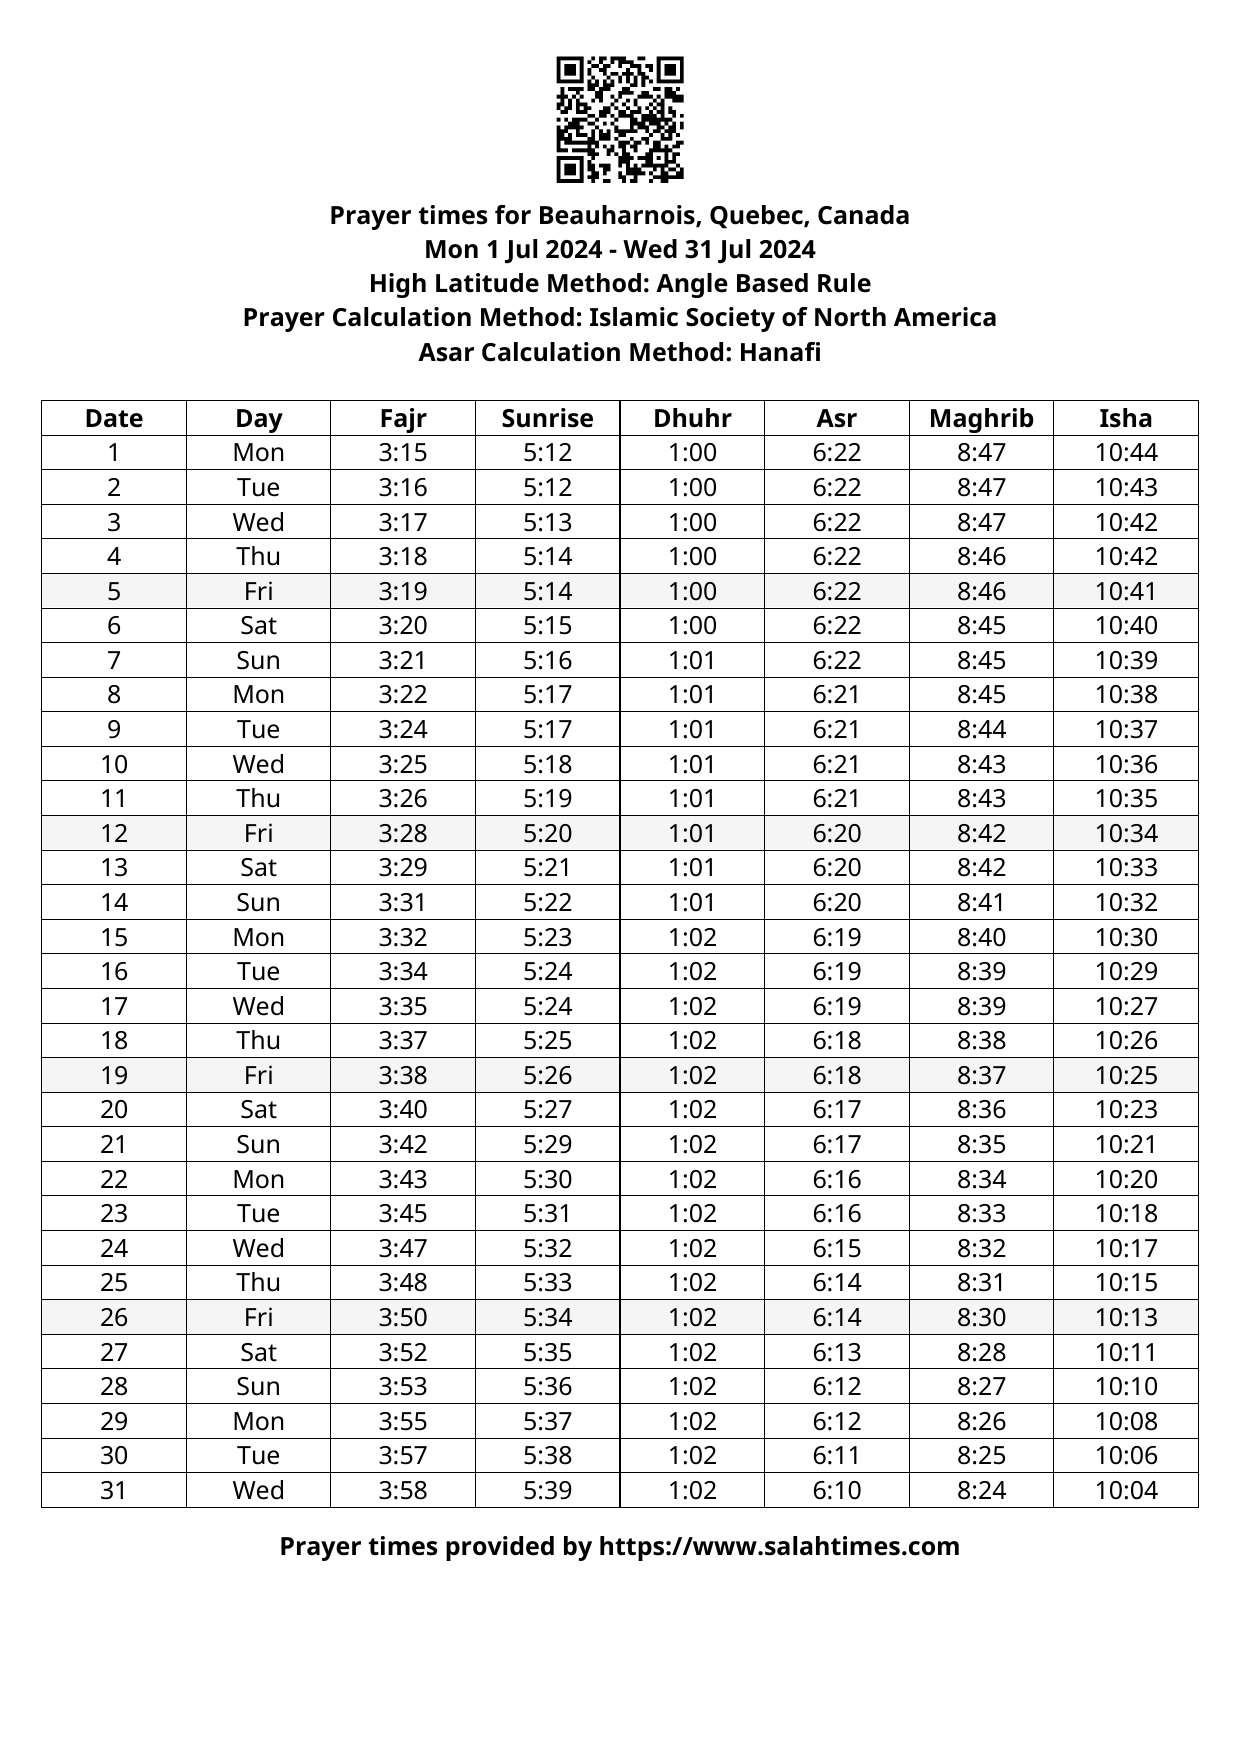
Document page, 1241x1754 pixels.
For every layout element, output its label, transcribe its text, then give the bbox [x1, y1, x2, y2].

table_cell 3:58 [331, 1473, 475, 1507]
table_cell 3 [42, 505, 186, 538]
table_cell 10:34 [1054, 816, 1198, 849]
table_cell 10:04 [1054, 1473, 1198, 1507]
table_cell 1:01 [621, 885, 764, 919]
table_cell 12 [42, 816, 186, 849]
table_cell 3:20 [331, 609, 475, 642]
table_cell 6:19 [765, 954, 909, 988]
table_cell 3:24 [331, 712, 475, 746]
table_cell 10:38 [1054, 678, 1198, 711]
table_cell 15 [42, 920, 186, 953]
table_cell 1:00 [621, 574, 764, 607]
table_cell 1:02 [621, 1439, 764, 1472]
table_cell 1:02 [621, 1058, 764, 1092]
table_cell 6:17 [765, 1127, 909, 1161]
table_cell 8:45 [910, 678, 1053, 711]
table_cell 3:57 [331, 1439, 475, 1472]
table_cell 3:42 [331, 1127, 475, 1161]
table_cell 31 [42, 1473, 186, 1507]
table_cell 11 [42, 781, 186, 815]
table_cell Wed [187, 747, 330, 780]
table_cell 30 [42, 1439, 186, 1472]
table_cell Sat [187, 1093, 330, 1126]
table_cell 3:22 [331, 678, 475, 711]
table_cell 1:00 [621, 505, 764, 538]
table_cell 6:17 [765, 1093, 909, 1126]
table_cell 3:29 [331, 851, 475, 884]
table_cell 3:35 [331, 989, 475, 1022]
table_cell 10:06 [1054, 1439, 1198, 1472]
table_cell 6:20 [765, 816, 909, 849]
table_cell 8:37 [910, 1058, 1053, 1092]
table_cell Sat [187, 609, 330, 642]
table_cell 3:26 [331, 781, 475, 815]
table_cell Tue [187, 470, 330, 504]
table_cell 3:48 [331, 1266, 475, 1299]
table_cell 7 [42, 643, 186, 677]
table_cell 5:18 [476, 747, 619, 780]
table_cell 10:27 [1054, 989, 1198, 1022]
table_cell 5:36 [476, 1369, 619, 1403]
table_cell 10:15 [1054, 1266, 1198, 1299]
table_cell Mon [187, 1404, 330, 1437]
table_cell 8:47 [910, 505, 1053, 538]
table_cell 8:46 [910, 539, 1053, 573]
table_cell 17 [42, 989, 186, 1022]
table_cell 1:01 [621, 816, 764, 849]
table_cell 8:39 [910, 954, 1053, 988]
table_header Fajr [331, 401, 475, 434]
table_cell 6:22 [765, 574, 909, 607]
table_cell 10:36 [1054, 747, 1198, 780]
table_cell 3:18 [331, 539, 475, 573]
table_header Maghrib [910, 401, 1053, 434]
table_cell 8:45 [910, 643, 1053, 677]
table_cell 10:42 [1054, 505, 1198, 538]
table_cell 21 [42, 1127, 186, 1161]
table_cell 1:01 [621, 747, 764, 780]
table_cell 6:22 [765, 609, 909, 642]
table_cell 10:43 [1054, 470, 1198, 504]
table_cell 8:25 [910, 1439, 1053, 1472]
table_cell 6:18 [765, 1024, 909, 1057]
table_cell 1:02 [621, 1024, 764, 1057]
table_cell 8:27 [910, 1369, 1053, 1403]
table_cell 8:45 [910, 609, 1053, 642]
table_cell 6:21 [765, 781, 909, 815]
table_cell Sun [187, 885, 330, 919]
table_cell 1:01 [621, 712, 764, 746]
table_cell 6:16 [765, 1162, 909, 1195]
table_cell 3:40 [331, 1093, 475, 1126]
table_cell 23 [42, 1196, 186, 1230]
table_cell 6:22 [765, 505, 909, 538]
table_cell 8:46 [910, 574, 1053, 607]
table_cell 5:17 [476, 712, 619, 746]
table_cell 6:13 [765, 1335, 909, 1368]
table_cell 6:22 [765, 539, 909, 573]
table_cell 20 [42, 1093, 186, 1126]
table_cell 6:15 [765, 1231, 909, 1264]
table_cell Sun [187, 643, 330, 677]
table_cell 8:34 [910, 1162, 1053, 1195]
table_cell 6 [42, 609, 186, 642]
table_cell 10:29 [1054, 954, 1198, 988]
table_cell 8:28 [910, 1335, 1053, 1368]
table_cell 5:21 [476, 851, 619, 884]
table_cell 6:14 [765, 1300, 909, 1334]
table_cell Wed [187, 989, 330, 1022]
table_cell Sat [187, 851, 330, 884]
table_cell 10:23 [1054, 1093, 1198, 1126]
table_cell 1:00 [621, 436, 764, 469]
table_cell Wed [187, 1473, 330, 1507]
table_cell 9 [42, 712, 186, 746]
table_cell Thu [187, 539, 330, 573]
table_cell 10:37 [1054, 712, 1198, 746]
table_cell 1:02 [621, 1300, 764, 1334]
table_cell 10:11 [1054, 1335, 1198, 1368]
text Asar Calculation Method: Hanafi [42, 334, 1198, 368]
table_cell 10:18 [1054, 1196, 1198, 1230]
table_cell 8:38 [910, 1024, 1053, 1057]
table_cell 8:39 [910, 989, 1053, 1022]
table_cell 3:16 [331, 470, 475, 504]
table_cell 3:34 [331, 954, 475, 988]
table_cell 5:23 [476, 920, 619, 953]
table_cell 3:43 [331, 1162, 475, 1195]
table_cell 5:31 [476, 1196, 619, 1230]
table_cell Thu [187, 1266, 330, 1299]
table_cell 6:10 [765, 1473, 909, 1507]
table_cell 1:02 [621, 954, 764, 988]
table_cell Wed [187, 1231, 330, 1264]
table_cell 10:17 [1054, 1231, 1198, 1264]
table_cell 5:35 [476, 1335, 619, 1368]
table_cell 6:16 [765, 1196, 909, 1230]
picture [542, 41, 699, 198]
table_cell 6:22 [765, 470, 909, 504]
table_cell 25 [42, 1266, 186, 1299]
table_cell 6:21 [765, 712, 909, 746]
table_cell 3:32 [331, 920, 475, 953]
table_cell 3:19 [331, 574, 475, 607]
table_cell 6:22 [765, 643, 909, 677]
table_cell 5:16 [476, 643, 619, 677]
table_cell 1:02 [621, 1335, 764, 1368]
table_cell 10:33 [1054, 851, 1198, 884]
table_cell 3:52 [331, 1335, 475, 1368]
table_cell 1:02 [621, 1369, 764, 1403]
table_cell Mon [187, 1162, 330, 1195]
table_cell 10:26 [1054, 1024, 1198, 1057]
table_header Isha [1054, 401, 1198, 434]
table_cell 16 [42, 954, 186, 988]
table_cell 8:24 [910, 1473, 1053, 1507]
table_cell 8:40 [910, 920, 1053, 953]
table_cell Sun [187, 1127, 330, 1161]
table_cell Tue [187, 954, 330, 988]
table_cell 27 [42, 1335, 186, 1368]
table_cell 1:00 [621, 470, 764, 504]
table_cell 5:17 [476, 678, 619, 711]
table_cell 5:13 [476, 505, 619, 538]
table_cell 3:25 [331, 747, 475, 780]
table_cell 10 [42, 747, 186, 780]
table_cell 6:12 [765, 1369, 909, 1403]
table_cell 1:02 [621, 1162, 764, 1195]
table_cell 8:36 [910, 1093, 1053, 1126]
table_cell 5 [42, 574, 186, 607]
table_header Sunrise [476, 401, 619, 434]
table_cell 8:35 [910, 1127, 1053, 1161]
table_cell Thu [187, 1024, 330, 1057]
table_cell 1:02 [621, 1093, 764, 1126]
table_cell 3:17 [331, 505, 475, 538]
table_cell 22 [42, 1162, 186, 1195]
table_cell 3:31 [331, 885, 475, 919]
table_cell 24 [42, 1231, 186, 1264]
table_cell 4 [42, 539, 186, 573]
table_cell 5:37 [476, 1404, 619, 1437]
table_cell 1:01 [621, 781, 764, 815]
table_cell 5:22 [476, 885, 619, 919]
table_cell 8:32 [910, 1231, 1053, 1264]
table_cell 8:30 [910, 1300, 1053, 1334]
table_cell 10:30 [1054, 920, 1198, 953]
table_cell 8:42 [910, 816, 1053, 849]
table_cell 3:28 [331, 816, 475, 849]
table_cell 8:33 [910, 1196, 1053, 1230]
table_cell 6:19 [765, 920, 909, 953]
text Prayer Calculation Method: Islamic Society of North America [42, 300, 1198, 334]
table_cell Fri [187, 1300, 330, 1334]
table_cell Sat [187, 1335, 330, 1368]
table_cell 5:24 [476, 989, 619, 1022]
table_cell 10:20 [1054, 1162, 1198, 1195]
table_cell 6:18 [765, 1058, 909, 1092]
table_cell 6:12 [765, 1404, 909, 1437]
table_cell 1:02 [621, 1473, 764, 1507]
table_cell 3:45 [331, 1196, 475, 1230]
table_cell 18 [42, 1024, 186, 1057]
text Mon 1 Jul 2024 - Wed 31 Jul 2024 [42, 232, 1198, 266]
table_cell 10:41 [1054, 574, 1198, 607]
table_cell 5:12 [476, 470, 619, 504]
table_cell Tue [187, 1439, 330, 1472]
table_cell 6:21 [765, 747, 909, 780]
table_cell 8:47 [910, 436, 1053, 469]
table_cell 6:21 [765, 678, 909, 711]
table_cell 3:50 [331, 1300, 475, 1334]
table_cell 5:27 [476, 1093, 619, 1126]
table_cell 5:19 [476, 781, 619, 815]
table_cell Mon [187, 436, 330, 469]
table_cell 5:30 [476, 1162, 619, 1195]
text High Latitude Method: Angle Based Rule [42, 266, 1198, 300]
table_cell 8 [42, 678, 186, 711]
table_cell Tue [187, 712, 330, 746]
table_cell 14 [42, 885, 186, 919]
table_cell 6:14 [765, 1266, 909, 1299]
table_cell 1:01 [621, 851, 764, 884]
table_cell 3:47 [331, 1231, 475, 1264]
table_cell 6:19 [765, 989, 909, 1022]
table_cell 5:12 [476, 436, 619, 469]
table_cell 5:25 [476, 1024, 619, 1057]
table_cell 3:55 [331, 1404, 475, 1437]
table_cell 8:31 [910, 1266, 1053, 1299]
table_cell 1:02 [621, 1404, 764, 1437]
table_cell 5:24 [476, 954, 619, 988]
table_cell Fri [187, 816, 330, 849]
table_cell 29 [42, 1404, 186, 1437]
table_cell 13 [42, 851, 186, 884]
table_cell 10:35 [1054, 781, 1198, 815]
table_cell 5:15 [476, 609, 619, 642]
table_cell 6:20 [765, 851, 909, 884]
table_cell 5:29 [476, 1127, 619, 1161]
table_cell 1:02 [621, 1196, 764, 1230]
table_cell 6:22 [765, 436, 909, 469]
table_cell 10:08 [1054, 1404, 1198, 1437]
table_cell 3:15 [331, 436, 475, 469]
table_cell 19 [42, 1058, 186, 1092]
table_cell Fri [187, 574, 330, 607]
table_cell 1:01 [621, 643, 764, 677]
table_cell Wed [187, 505, 330, 538]
table_cell 1:00 [621, 609, 764, 642]
table_cell 28 [42, 1369, 186, 1403]
table_header Dhuhr [621, 401, 764, 434]
table_header Asr [765, 401, 909, 434]
table_cell Fri [187, 1058, 330, 1092]
table_cell 5:20 [476, 816, 619, 849]
table_cell 5:14 [476, 539, 619, 573]
table_cell 1 [42, 436, 186, 469]
table_cell 8:42 [910, 851, 1053, 884]
table_cell 8:41 [910, 885, 1053, 919]
table_cell 3:38 [331, 1058, 475, 1092]
table_cell 6:20 [765, 885, 909, 919]
table_cell 3:53 [331, 1369, 475, 1403]
table_cell 1:02 [621, 989, 764, 1022]
table_cell Mon [187, 678, 330, 711]
table_cell Mon [187, 920, 330, 953]
table_cell 8:44 [910, 712, 1053, 746]
table_cell 1:02 [621, 920, 764, 953]
table_cell 10:13 [1054, 1300, 1198, 1334]
table_cell 1:02 [621, 1127, 764, 1161]
table_cell 3:37 [331, 1024, 475, 1057]
table_cell 10:32 [1054, 885, 1198, 919]
table_cell 10:25 [1054, 1058, 1198, 1092]
table_cell 26 [42, 1300, 186, 1334]
table_cell 8:43 [910, 781, 1053, 815]
table_header Day [187, 401, 330, 434]
table_cell Thu [187, 781, 330, 815]
table_header Date [42, 401, 186, 434]
table_cell 1:02 [621, 1266, 764, 1299]
table_cell 8:26 [910, 1404, 1053, 1437]
table_cell 5:33 [476, 1266, 619, 1299]
table_cell Tue [187, 1196, 330, 1230]
table_cell 10:10 [1054, 1369, 1198, 1403]
table_cell 3:21 [331, 643, 475, 677]
table_cell 10:42 [1054, 539, 1198, 573]
table_cell 5:39 [476, 1473, 619, 1507]
table_cell 1:01 [621, 678, 764, 711]
table_cell 8:43 [910, 747, 1053, 780]
table_cell 10:44 [1054, 436, 1198, 469]
table_cell 10:21 [1054, 1127, 1198, 1161]
table_cell 5:26 [476, 1058, 619, 1092]
text Prayer times for Beauharnois, Quebec, Canada [42, 198, 1198, 232]
table_cell 5:38 [476, 1439, 619, 1472]
table_cell Sun [187, 1369, 330, 1403]
table_cell 1:02 [621, 1231, 764, 1264]
table_cell 8:47 [910, 470, 1053, 504]
table_cell 1:00 [621, 539, 764, 573]
table_cell 5:32 [476, 1231, 619, 1264]
table_cell 6:11 [765, 1439, 909, 1472]
table_cell 10:39 [1054, 643, 1198, 677]
text Prayer times provided by https://www.salahtimes.com [42, 1528, 1198, 1563]
table_cell 10:40 [1054, 609, 1198, 642]
table_cell 5:14 [476, 574, 619, 607]
table_cell 2 [42, 470, 186, 504]
table_cell 5:34 [476, 1300, 619, 1334]
